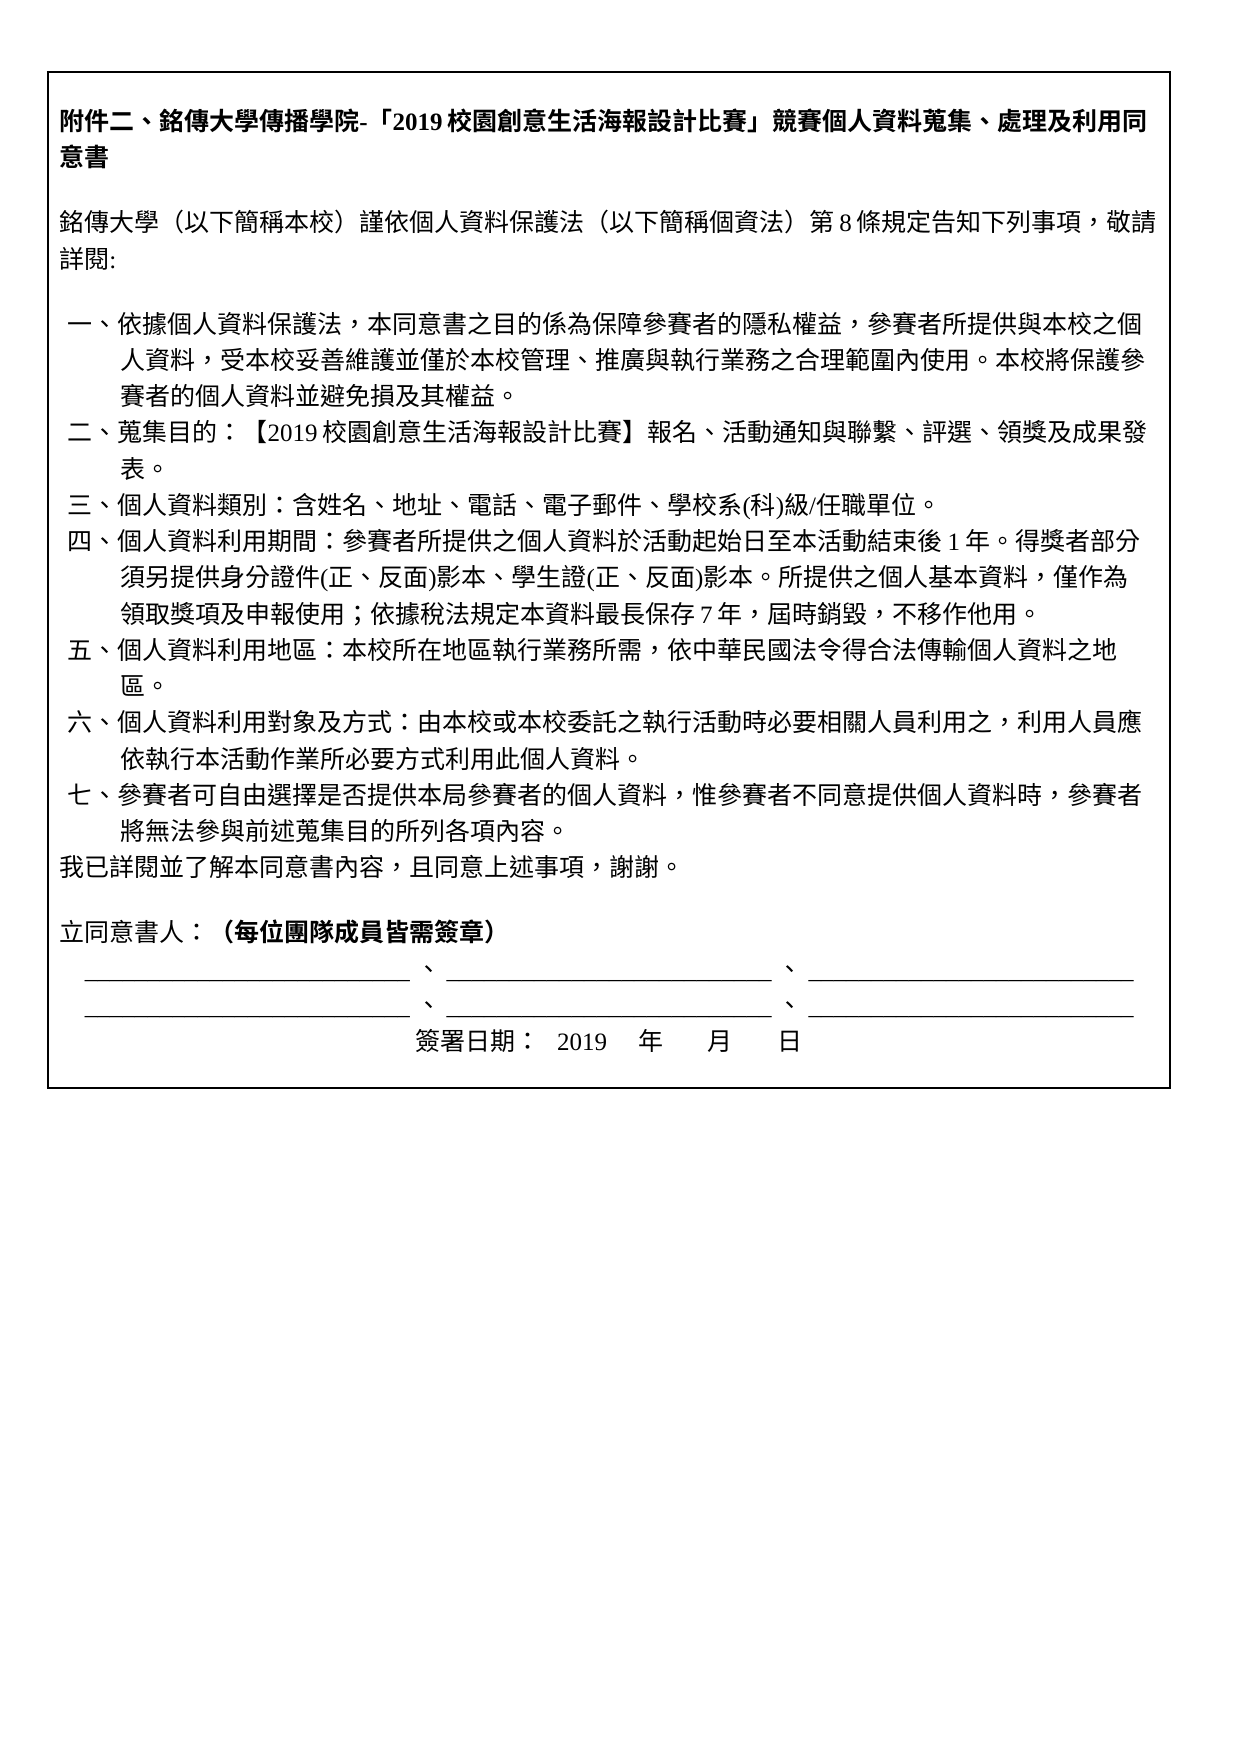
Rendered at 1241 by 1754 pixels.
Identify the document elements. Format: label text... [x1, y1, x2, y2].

table_cell 附件二、銘傳大學傳播學院-「2019校園創意生活海報設計比賽」競賽個人資料蒐集、處理及利用同意書 銘傳大學（以下簡稱本校）謹依個人資料保護法（以下簡稱個資法）第8條規定告知下列事項，敬請詳閱: 一、依據個人資料保護法，本同意書之目的係為保障參賽者的隱私權益，參賽者所提供與本校之個人資料，受本校妥善維護並僅於本校管理、推廣與執行業務之合理範圍內使用。本校將保護參賽者的個人資料並避免損及其權益。 二、蒐集目的：【2019校園創意生活海報設計比賽】報名、活動通知與聯繫、評選、領獎及成果發表。 三、個人資料類別：含姓名、地址、電話、電子郵件、學校系(科)級/任職單位。 四、個人資料利用期間：參賽者所提供之個人資料於活動起始日至本活動結束後1年。得獎者部分須另提供身分證件(正、反面)影本、學生證(正、反面)影本。所提供之個人基本資料，僅作為領取獎項及申報使用；依據稅法規定本資料最長保存7年，屆時銷毀，不移作他用。 五、個人資料利用地區：本校所在地區執行業務所需，依中華民國法令得合法傳輸個人資料之地區。 六、個人資料利用對象及方式：由本校或本校委託之執行活動時必要相關人員利用之，利用人員應依執行本活動作業所必要方式利用此個人資料。 七、參賽者可自由選擇是否提供本局參賽者的個人資料，惟參賽者不同意提供個人資料時，參賽者將無法參與前述蒐集目的所列各項內容。 我已詳閱並了解本同意書內容，且同意上述事項，謝謝。 立同意書人：（每位團隊成員皆需簽章） __________________________ 、 __________________________ 、 __________________________ __________________________ 、 __________________________ 、 __________________________ 簽署日期： 2019 年 月 日 [49, 73, 1169, 1087]
